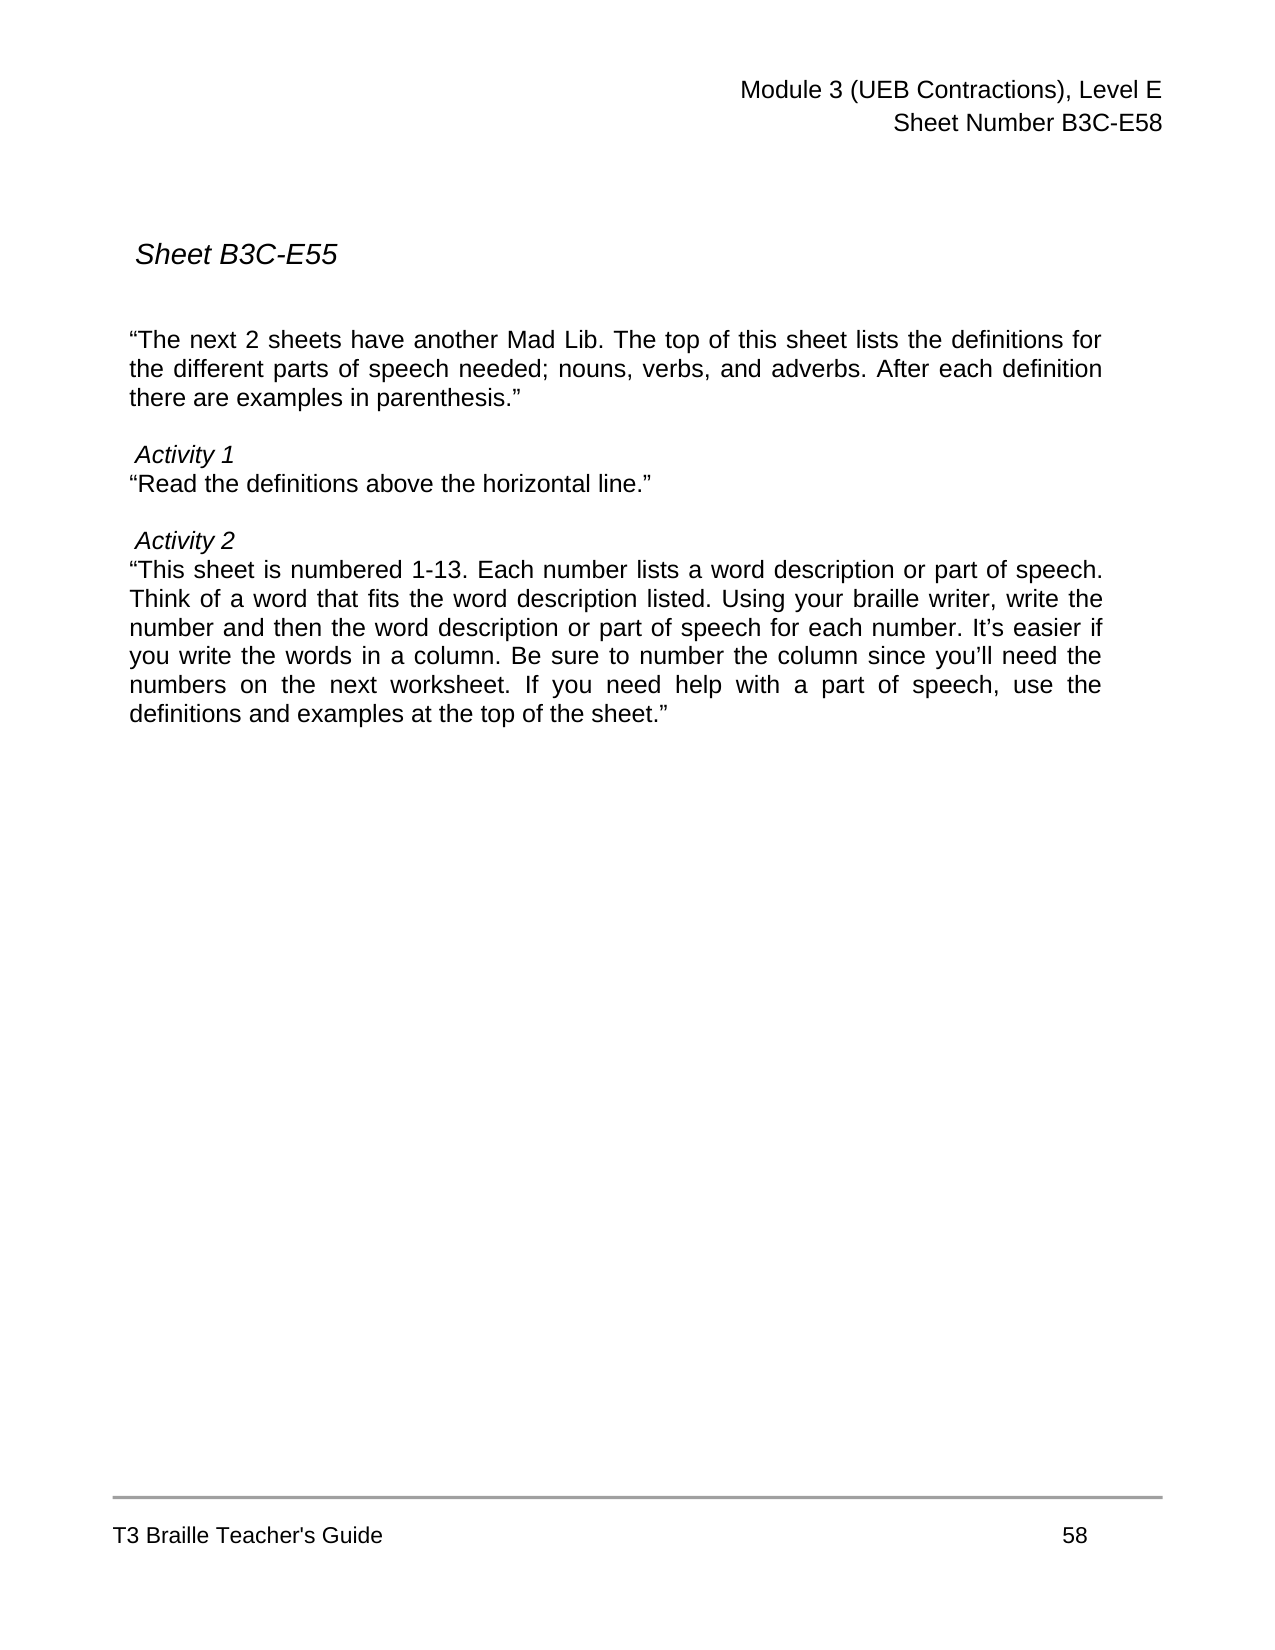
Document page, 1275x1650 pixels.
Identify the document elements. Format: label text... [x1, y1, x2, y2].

text “Read the definitions above the horizontal line.” [129, 469, 1005, 497]
text “This sheet is numbered 1-13. Each number lists a word description or part of speech. Think of a word that fits the word description listed. Using your braille writer, write the number and then the word description or part of speech for each number. It’s easier if you write the words in a column. Be sure to number the column since you’ll need the numbers on the next worksheet. If you need help with a part of speech, use the definitions and examples at the top of the sheet.” [129, 555, 1105, 727]
subtitle Activity 2 [135, 526, 1162, 555]
text “The next 2 sheets have another Mad Lib. The top of this sheet lists the definitions for the different parts of speech needed; nouns, verbs, and adverbs. After each definition there are examples in parenthesis.” [129, 325, 1104, 411]
subtitle Activity 1 [135, 440, 1162, 469]
subtitle Sheet B3C-E55 [135, 237, 1005, 270]
